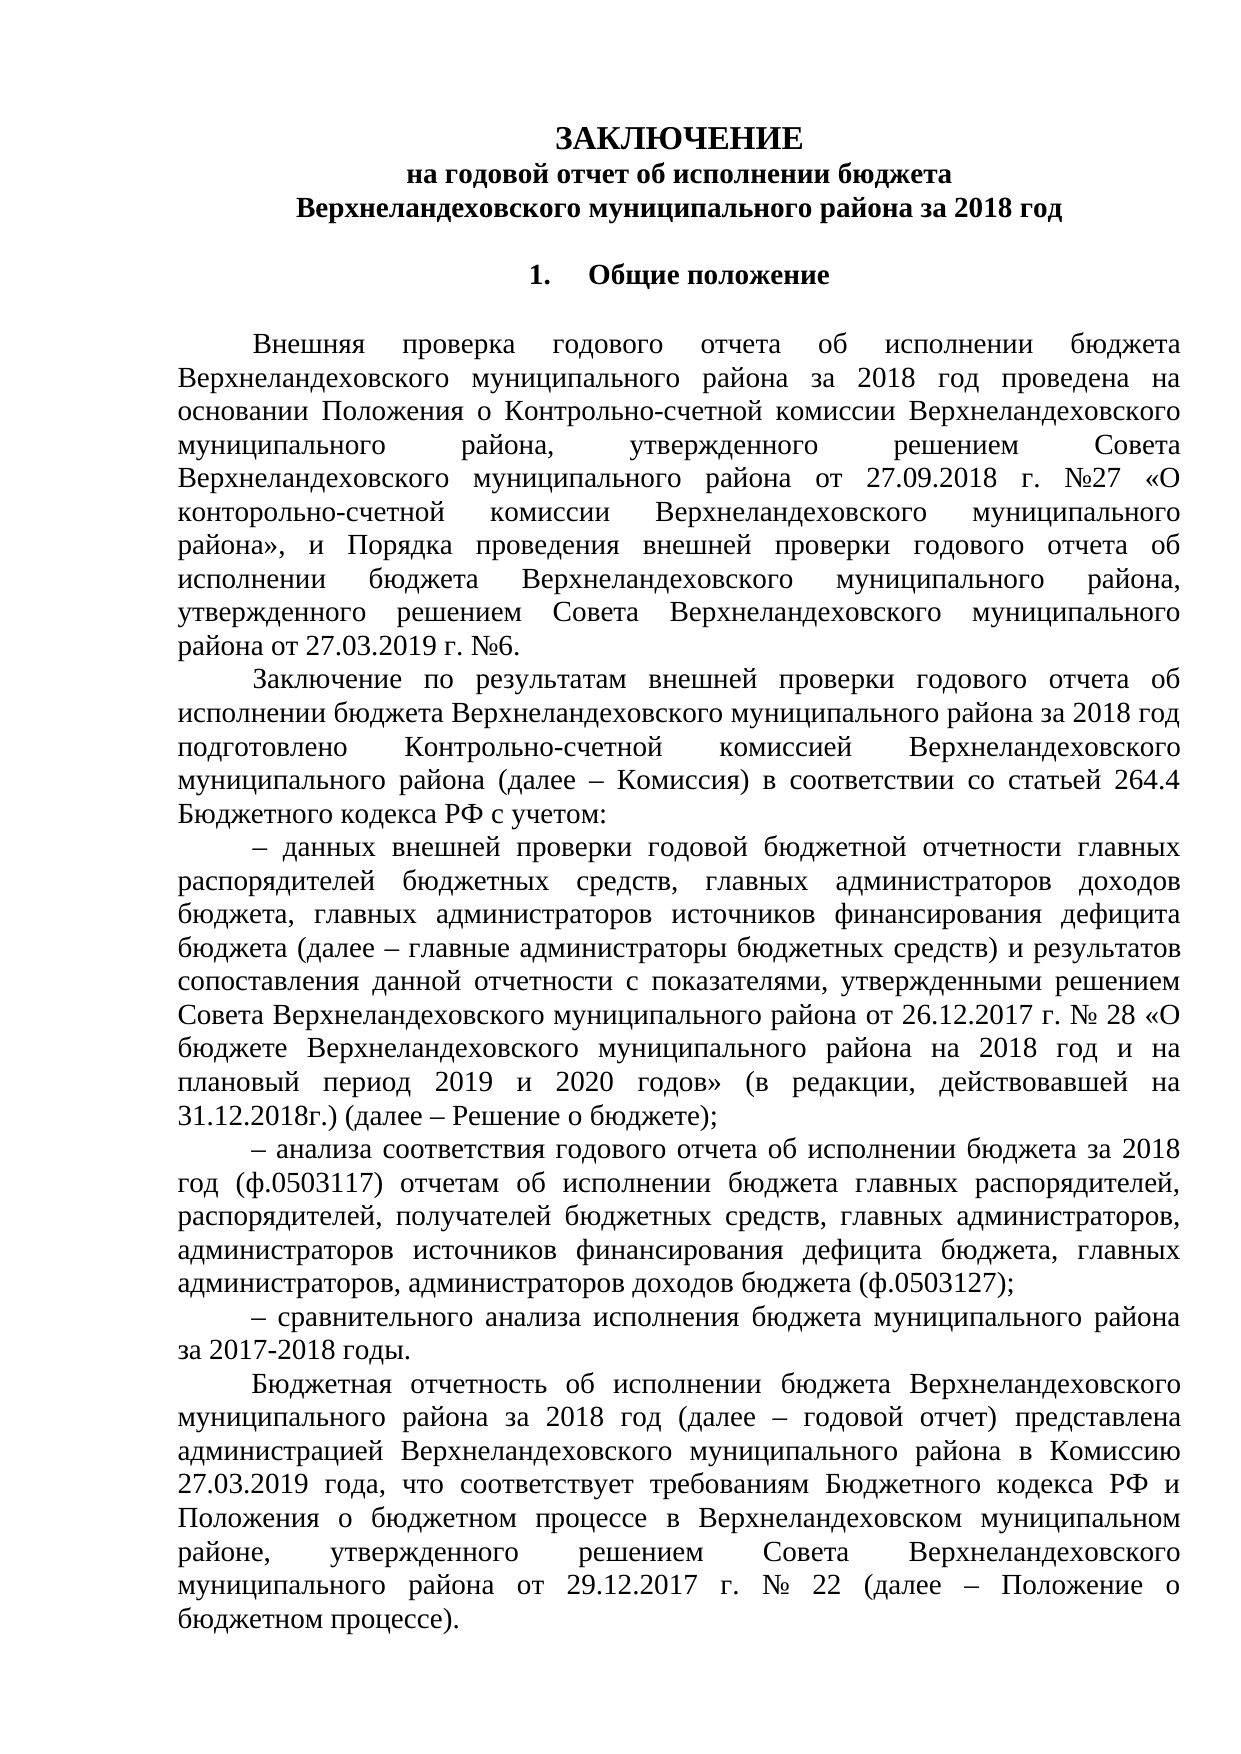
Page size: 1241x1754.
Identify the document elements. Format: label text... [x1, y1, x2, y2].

text – сравнительного анализа исполнения бюджета муниципального района за 2017-2018 годы. [177, 1299, 1181, 1366]
text Верхнеландеховского муниципального района за 2018 год [177, 190, 1181, 223]
text Внешняя проверка годового отчета об исполнении бюджета Верхнеландеховского муниципального района за 2018 год проведена на основании Положения о Контрольно-счетной комиссии Верхнеландеховского муниципального района, утвержденного решением Совета Верхнеландеховского муниципального района от 27.09.2018 г. №27 «О конторольно-счетной комиссии Верхнеландеховского муниципального района», и Порядка проведения внешней проверки годового отчета об исполнении бюджета Верхнеландеховского муниципального района, утвержденного решением Совета Верхнеландеховского муниципального района от 27.03.2019 г. №6. [177, 326, 1181, 662]
text Бюджетная отчетность об исполнении бюджета Верхнеландеховского муниципального района за 2018 год (далее – годовой отчет) представлена администрацией Верхнеландеховского муниципального района в Комиссию 27.03.2019 года, что соответствует требованиям Бюджетного кодекса РФ и Положения о бюджетном процессе в Верхнеландеховском муниципальном районе, утвержденного решением Совета Верхнеландеховского муниципального района от 29.12.2017 г. № 22 (далее – Положение о бюджетном процессе). [177, 1366, 1181, 1467]
list Общие положение [177, 257, 1181, 291]
text – анализа соответствия годового отчета об исполнении бюджета за 2018 год (ф.0503117) отчетам об исполнении бюджета главных распорядителей, распорядителей, получателей бюджетных средств, главных администраторов, администраторов источников финансирования дефицита бюджета, главных администраторов, администраторов доходов бюджета (ф.0503127); [177, 1131, 1181, 1299]
text – данных внешней проверки годовой бюджетной отчетности главных распорядителей бюджетных средств, главных администраторов доходов бюджета, главных администраторов источников финансирования дефицита бюджета (далее – главные администраторы бюджетных средств) и результатов сопоставления данной отчетности с показателями, утвержденными решением Совета Верхнеландеховского муниципального района от 26.12.2017 г. № 28 «О бюджете Верхнеландеховского муниципального района на 2018 год и на плановый период 2019 и 2020 годов» (в редакции, действовавшей на 31.12.2018г.) (далее – Решение о бюджете); [177, 829, 1181, 1131]
text Бюджетная отчетность об исполнении бюджета Верхнеландеховского муниципального района за 2018 год (далее – годовой отчет) представлена администрацией Верхнеландеховского муниципального района в Комиссию 27.03.2019 года, что соответствует требованиям Бюджетного кодекса РФ и Положения о бюджетном процессе в Верхнеландеховском муниципальном районе, утвержденного решением Совета Верхнеландеховского муниципального района от 29.12.2017 г. № 22 (далее – Положение о бюджетном процессе). [177, 1500, 1181, 1634]
text ЗАКЛЮЧЕНИЕ [177, 118, 1181, 156]
text на годовой отчет об исполнении бюджета [177, 156, 1181, 190]
text Заключение по результатам внешней проверки годового отчета об исполнении бюджета Верхнеландеховского муниципального района за 2018 год подготовлено Контрольно-счетной комиссией Верхнеландеховского муниципального района (далее – Комиссия) в соответствии со статьей 264.4 Бюджетного кодекса РФ с учетом: [177, 662, 1181, 829]
